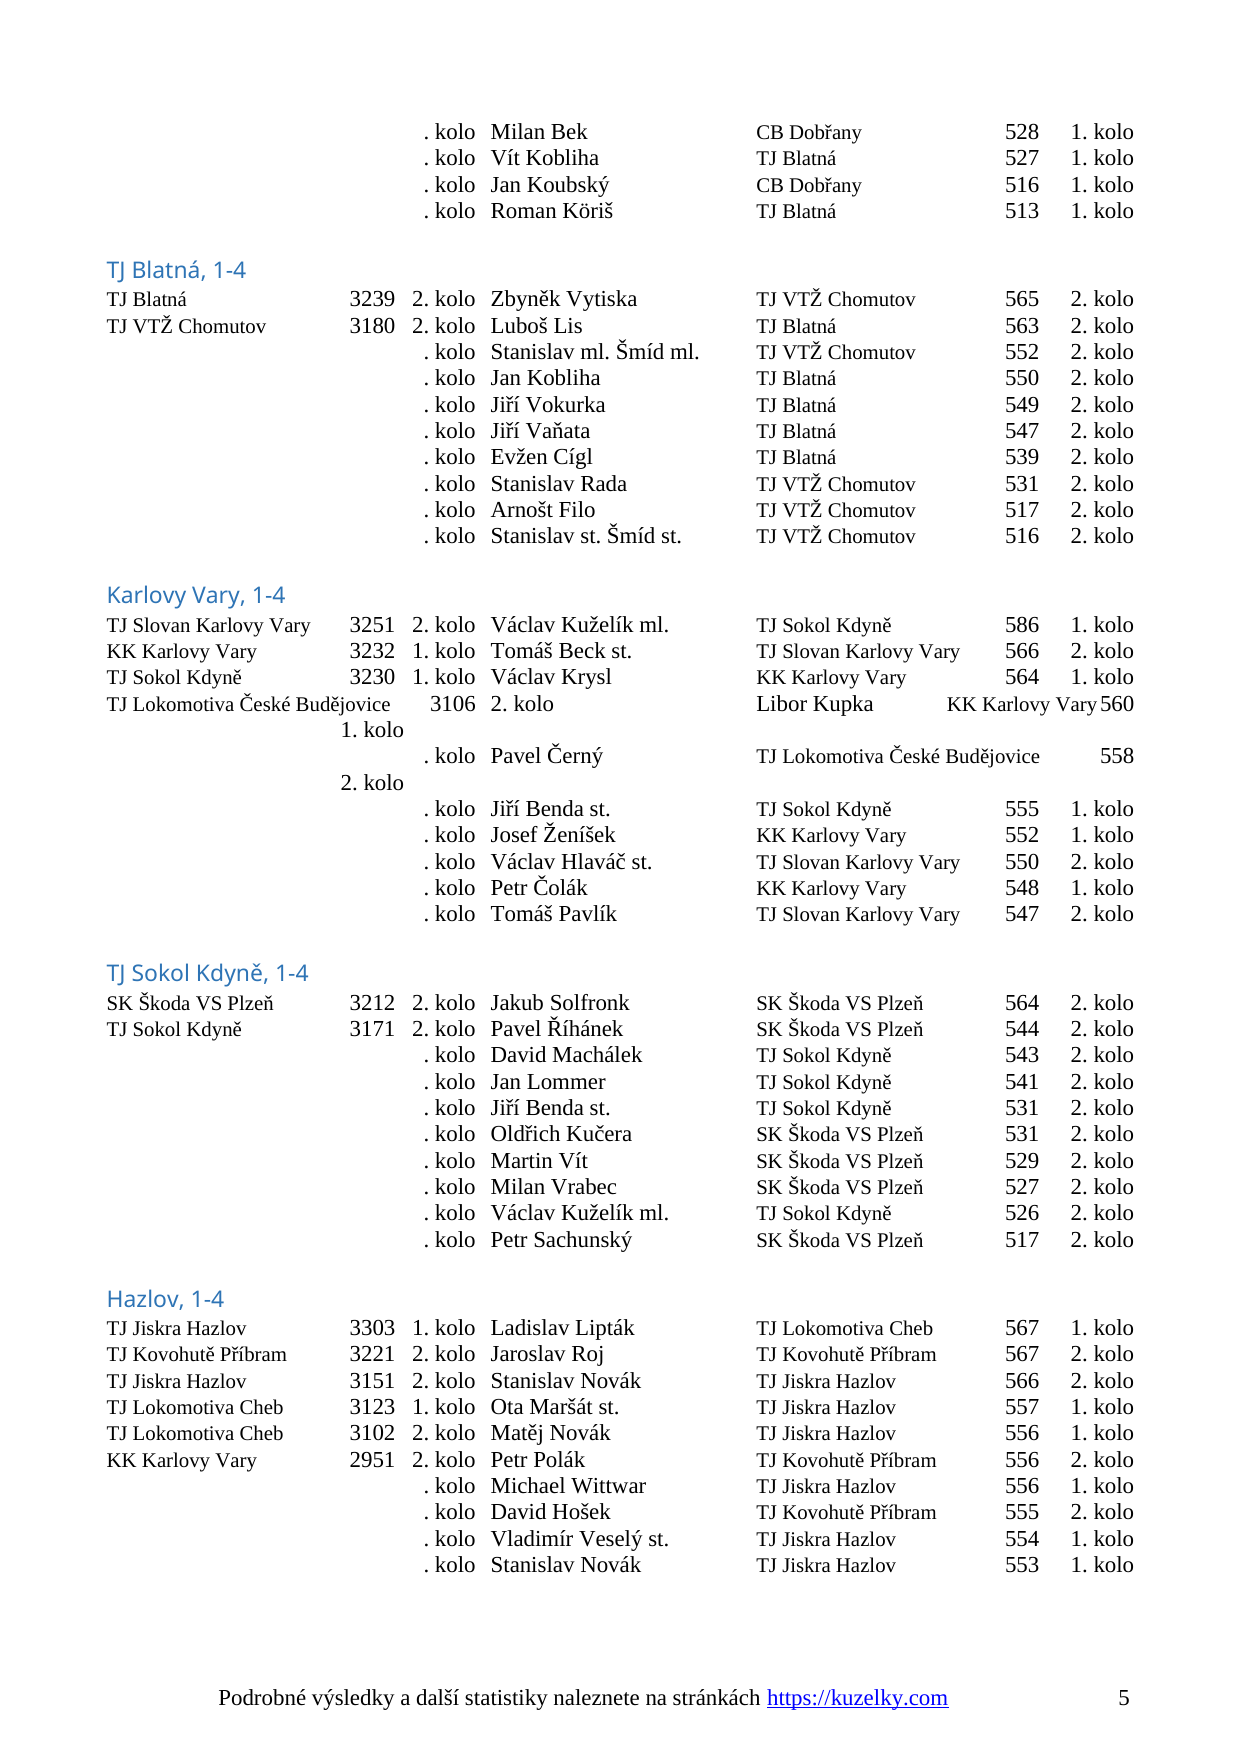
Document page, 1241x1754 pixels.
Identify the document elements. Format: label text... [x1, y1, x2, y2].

text KK Karlovy Vary 3232 1. kolo Tomáš Beck st. TJ Slovan Karlovy Vary 566 2. kolo [106, 637, 1134, 663]
text . kolo Martin Vít SK Škoda VS Plzeň 529 2. kolo [106, 1147, 1134, 1173]
text KK Karlovy Vary 2951 2. kolo Petr Polák TJ Kovohutě Příbram 556 2. kolo [106, 1446, 1134, 1472]
text TJ Lokomotiva České Budějovice 3106 2. kolo Libor Kupka KK Karlovy Vary 560 1. kolo [106, 690, 1134, 742]
text . kolo Jiří Vokurka TJ Blatná 549 2. kolo [106, 391, 1134, 417]
text . kolo Oldřich Kučera SK Škoda VS Plzeň 531 2. kolo [106, 1120, 1134, 1147]
text . kolo Petr Čolák KK Karlovy Vary 548 1. kolo [106, 874, 1134, 901]
text . kolo Arnošt Filo TJ VTŽ Chomutov 517 2. kolo [106, 496, 1134, 522]
text . kolo Petr Sachunský SK Škoda VS Plzeň 517 2. kolo [106, 1226, 1134, 1252]
text . kolo Václav Hlaváč st. TJ Slovan Karlovy Vary 550 2. kolo [106, 848, 1134, 874]
text . kolo Vladimír Veselý st. TJ Jiskra Hazlov 554 1. kolo [106, 1525, 1134, 1551]
text TJ Sokol Kdyně 3171 2. kolo Pavel Říhánek SK Škoda VS Plzeň 544 2. kolo [106, 1015, 1134, 1041]
text TJ VTŽ Chomutov 3180 2. kolo Luboš Lis TJ Blatná 563 2. kolo [106, 312, 1134, 338]
text . kolo Stanislav Rada TJ VTŽ Chomutov 531 2. kolo [106, 470, 1134, 496]
text . kolo Pavel Černý TJ Lokomotiva České Budějovice 558 2. kolo [106, 742, 1134, 795]
subtitle TJ Blatná, 1-4 [106, 254, 1134, 285]
text . kolo Stanislav Novák TJ Jiskra Hazlov 553 1. kolo [106, 1551, 1134, 1577]
text . kolo Jan Koubský CB Dobřany 516 1. kolo [106, 171, 1134, 197]
text TJ Jiskra Hazlov 3151 2. kolo Stanislav Novák TJ Jiskra Hazlov 566 2. kolo [106, 1367, 1134, 1393]
text TJ Jiskra Hazlov 3303 1. kolo Ladislav Lipták TJ Lokomotiva Cheb 567 1. kolo [106, 1314, 1134, 1340]
text . kolo Evžen Cígl TJ Blatná 539 2. kolo [106, 443, 1134, 470]
text SK Škoda VS Plzeň 3212 2. kolo Jakub Solfronk SK Škoda VS Plzeň 564 2. kolo [106, 989, 1134, 1015]
text TJ Sokol Kdyně 3230 1. kolo Václav Krysl KK Karlovy Vary 564 1. kolo [106, 663, 1134, 690]
text . kolo Milan Vrabec SK Škoda VS Plzeň 527 2. kolo [106, 1173, 1134, 1199]
text . kolo Michael Wittwar TJ Jiskra Hazlov 556 1. kolo [106, 1472, 1134, 1498]
subtitle Hazlov, 1-4 [106, 1283, 1134, 1314]
text . kolo Jan Lommer TJ Sokol Kdyně 541 2. kolo [106, 1068, 1134, 1094]
text TJ Blatná 3239 2. kolo Zbyněk Vytiska TJ VTŽ Chomutov 565 2. kolo [106, 285, 1134, 312]
text . kolo Jan Kobliha TJ Blatná 550 2. kolo [106, 364, 1134, 391]
text . kolo Václav Kuželík ml. TJ Sokol Kdyně 526 2. kolo [106, 1199, 1134, 1226]
text . kolo David Machálek TJ Sokol Kdyně 543 2. kolo [106, 1041, 1134, 1068]
text TJ Lokomotiva Cheb 3123 1. kolo Ota Maršát st. TJ Jiskra Hazlov 557 1. kolo [106, 1393, 1134, 1419]
text . kolo Roman Köriš TJ Blatná 513 1. kolo [106, 197, 1134, 223]
text . kolo Jiří Vaňata TJ Blatná 547 2. kolo [106, 417, 1134, 443]
text . kolo Jiří Benda st. TJ Sokol Kdyně 555 1. kolo [106, 795, 1134, 821]
text . kolo Stanislav st. Šmíd st. TJ VTŽ Chomutov 516 2. kolo [106, 522, 1134, 549]
text . kolo Vít Kobliha TJ Blatná 527 1. kolo [106, 144, 1134, 171]
subtitle TJ Sokol Kdyně, 1-4 [106, 957, 1134, 989]
text . kolo Josef Ženíšek KK Karlovy Vary 552 1. kolo [106, 821, 1134, 848]
text . kolo Milan Bek CB Dobřany 528 1. kolo [106, 118, 1134, 144]
text . kolo David Hošek TJ Kovohutě Příbram 555 2. kolo [106, 1498, 1134, 1525]
text TJ Kovohutě Příbram 3221 2. kolo Jaroslav Roj TJ Kovohutě Příbram 567 2. kolo [106, 1340, 1134, 1367]
text . kolo Jiří Benda st. TJ Sokol Kdyně 531 2. kolo [106, 1094, 1134, 1120]
text . kolo Tomáš Pavlík TJ Slovan Karlovy Vary 547 2. kolo [106, 901, 1134, 927]
subtitle Karlovy Vary, 1-4 [106, 579, 1134, 611]
text TJ Slovan Karlovy Vary 3251 2. kolo Václav Kuželík ml. TJ Sokol Kdyně 586 1. kolo [106, 611, 1134, 637]
text . kolo Stanislav ml. Šmíd ml. TJ VTŽ Chomutov 552 2. kolo [106, 338, 1134, 364]
text TJ Lokomotiva Cheb 3102 2. kolo Matěj Novák TJ Jiskra Hazlov 556 1. kolo [106, 1419, 1134, 1446]
